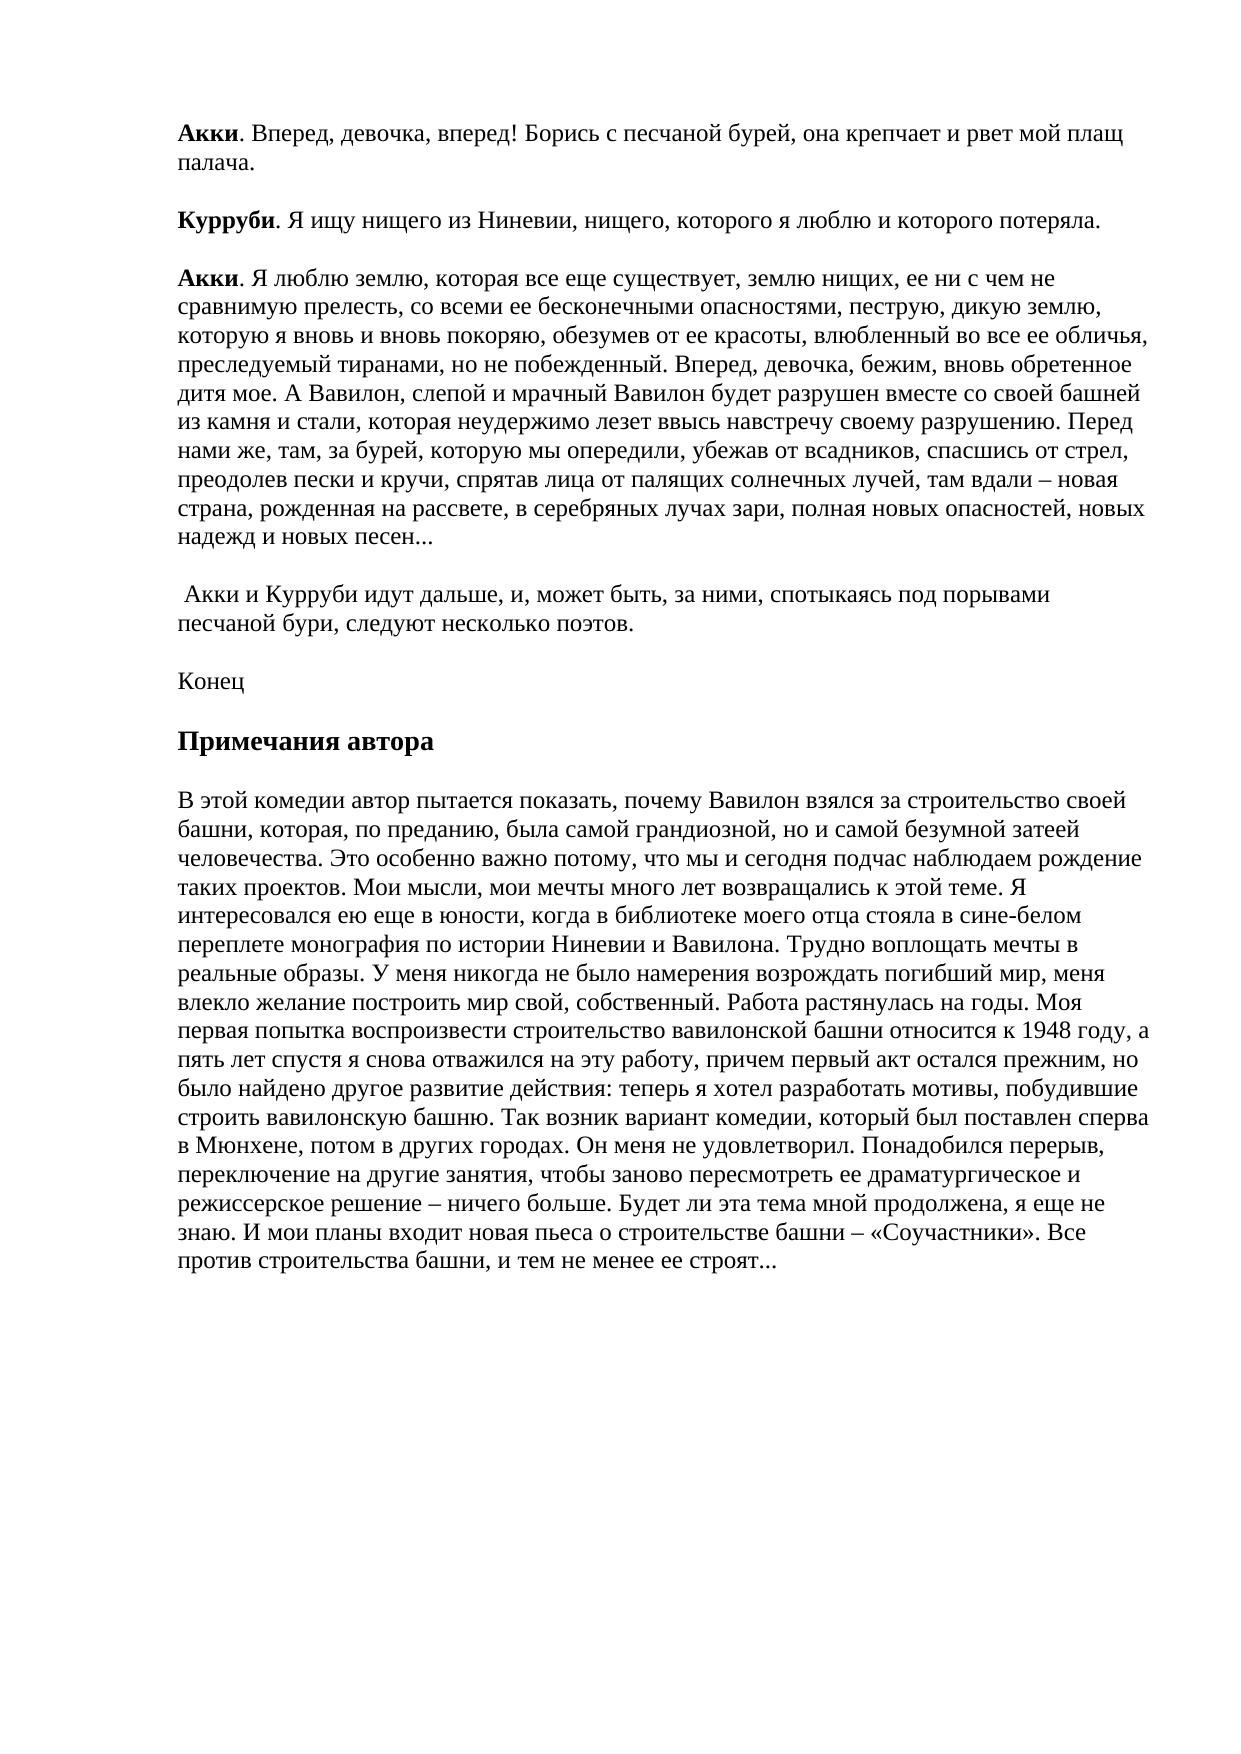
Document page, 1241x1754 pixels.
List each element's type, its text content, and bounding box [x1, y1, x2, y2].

text Акки. Вперед, девочка, вперед! Борись с песчаной бурей, она крепчает и рвет мой плащ палача. [177, 118, 1152, 176]
text Примечания автора [177, 724, 1152, 756]
text В этой комедии автор пытается показать, почему Вавилон взялся за строительство своей башни, которая, по преданию, была самой грандиозной, но и самой безумной затеей человечества. Это особенно важно потому, что мы и сегодня подчас наблюдаем рождение таких проектов. Мои мысли, мои мечты много лет возвращались к этой теме. Я интересовался ею еще в юности, когда в библиотеке моего отца стояла в сине-белом переплете монография по истории Ниневии и Вавилона. Трудно воплощать мечты в реальные образы. У меня никогда не было намерения возрождать погибший мир, меня влекло желание построить мир свой, собственный. Работа растянулась на годы. Моя первая попытка воспроизвести строительство вавилонской башни относится к 1948 году, а пять лет спустя я снова отважился на эту работу, причем первый акт остался прежним, но было найдено другое развитие действия: теперь я хотел разработать мотивы, побудившие строить вавилонскую башню. Так возник вариант комедии, который был поставлен сперва в Мюнхене, потом в других городах. Он меня не удовлетворил. Понадобился перерыв, переключение на другие занятия, чтобы заново пересмотреть ее драматургическое и режиссерское решение – ничего больше. Будет ли эта тема мной продолжена, я еще не знаю. И мои планы входит новая пьеса о строительстве башни – «Соучастники». Все против строительства башни, и тем не менее ее строят... [177, 786, 1152, 1274]
text Конец [177, 666, 1152, 695]
text Акки и Курруби идут дальше, и, может быть, за ними, спотыкаясь под порывами песчаной бури, следуют несколько поэтов. [177, 579, 1152, 637]
text Акки. Я люблю землю, которая все еще существует, землю нищих, ее ни с чем не сравнимую прелесть, со всеми ее бесконечными опасностями, пеструю, дикую землю, которую я вновь и вновь покоряю, обезумев от ее красоты, влюбленный во все ее обличья, преследуемый тиранами, но не побежденный. Вперед, девочка, бежим, вновь обретенное дитя мое. А Вавилон, слепой и мрачный Вавилон будет разрушен вместе со своей башней из камня и стали, которая неудержимо лезет ввысь навстречу своему разрушению. Перед нами же, там, за бурей, которую мы опередили, убежав от всадников, спасшись от стрел, преодолев пески и кручи, спрятав лица от палящих солнечных лучей, там вдали – новая страна, рожденная на рассвете, в серебряных лучах зари, полная новых опасностей, новых надежд и новых песен... [177, 263, 1152, 550]
text Курруби. Я ищу нищего из Ниневии, нищего, которого я люблю и которого потеряла. [177, 205, 1152, 233]
